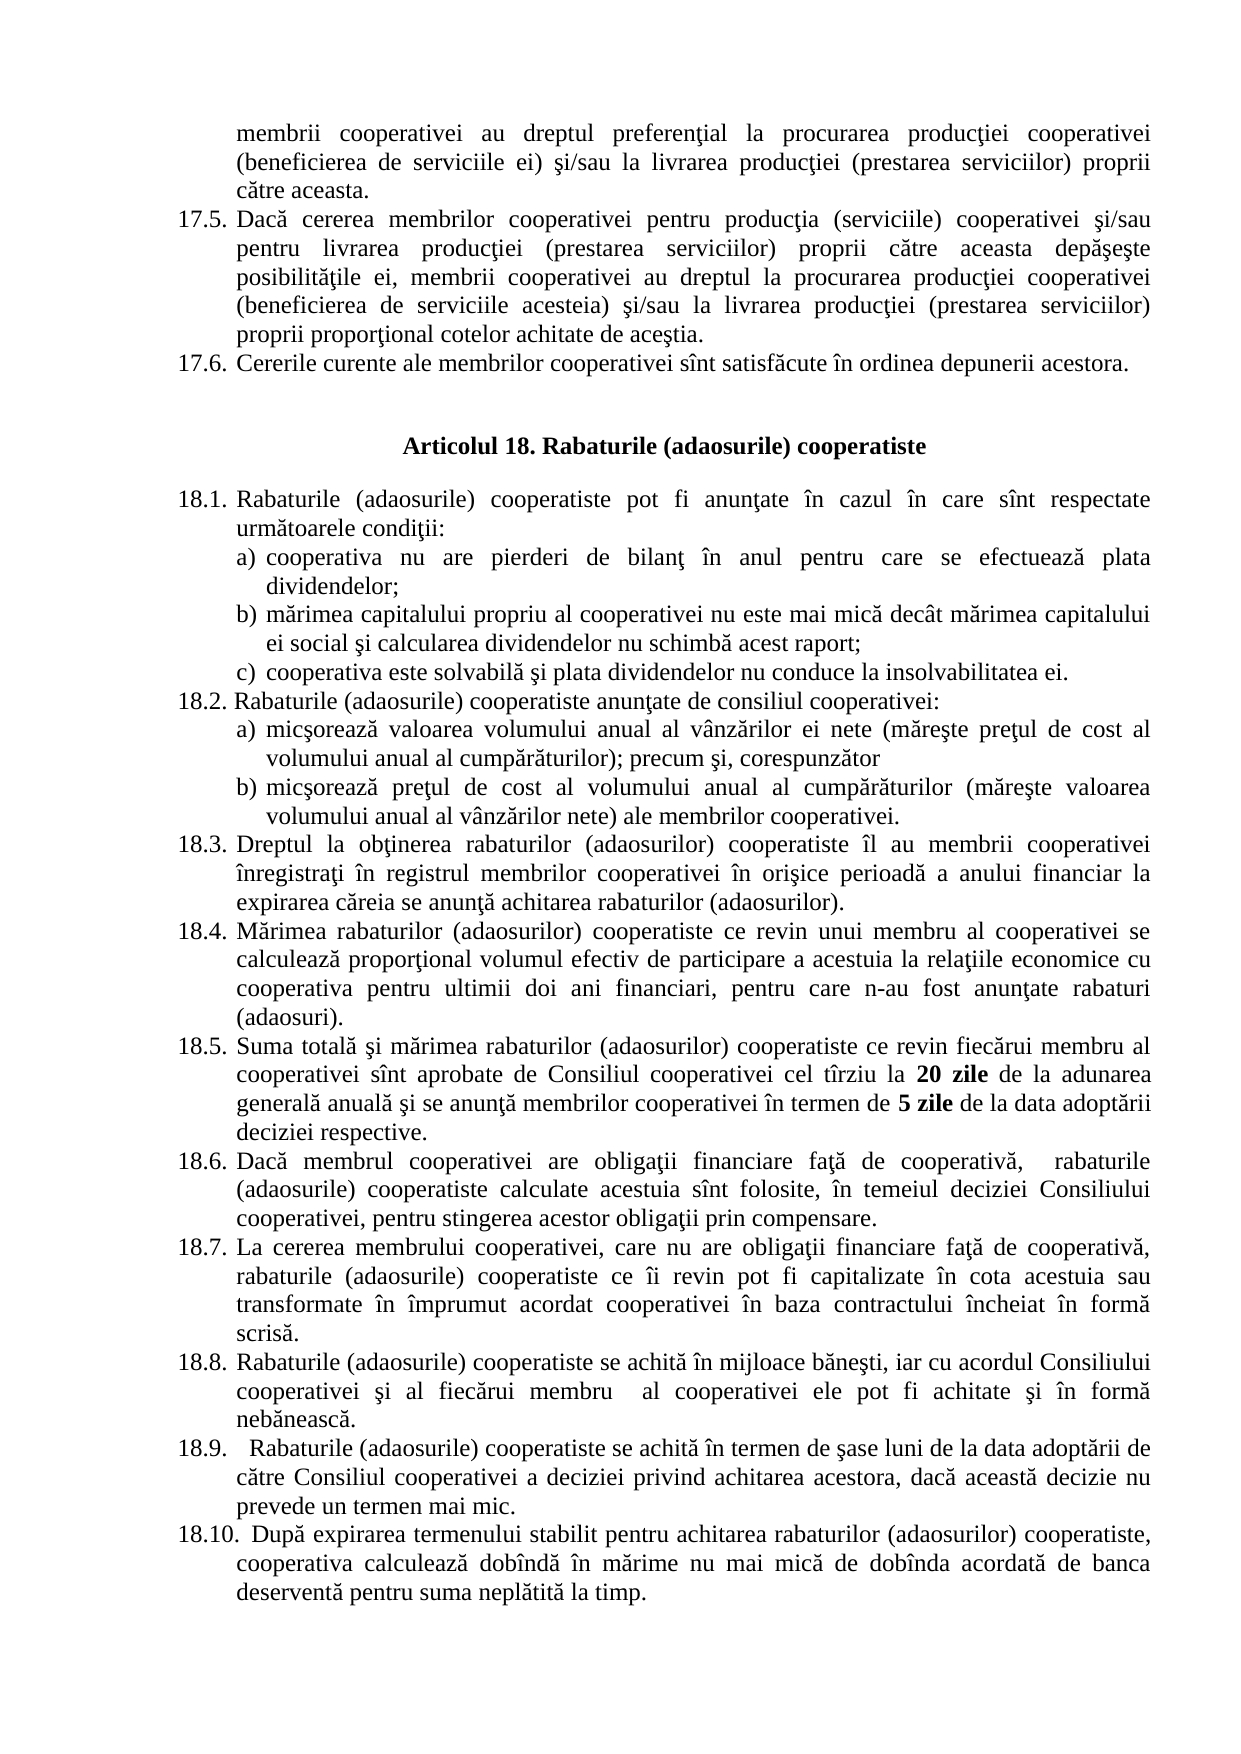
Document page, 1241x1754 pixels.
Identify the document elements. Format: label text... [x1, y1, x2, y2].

text Articolul 18. Rabaturile (adaosurile) cooperatiste [177, 431, 1152, 459]
list Rabaturile (adaosurile) cooperatiste se achită în mijloace băneşti, iar cu acordul Consiliului cooperativei şi al fiecărui membru al cooperativei ele pot fi achitate şi în formă nebănească. [177, 1347, 1152, 1433]
list Cererile curente ale membrilor cooperativei sînt satisfăcute în ordinea depunerii acestora. [177, 348, 1152, 377]
list Dreptul la obţinerea rabaturilor (adaosurilor) cooperatiste îl au membrii cooperativei înregistraţi în registrul membrilor cooperativei în orişice perioadă a anului financiar la expirarea căreia se anunţă achitarea rabaturilor (adaosurilor). [177, 829, 1152, 916]
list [177, 118, 1152, 204]
list După expirarea termenului stabilit pentru achitarea rabaturilor (adaosurilor) cooperatiste, cooperativa calculează dobîndă în mărime nu mai mică de dobînda acordată de banca deserventă pentru suma neplătită la timp. [177, 1519, 1152, 1606]
list Suma totală şi mărimea rabaturilor (adaosurilor) cooperatiste ce revin fiecărui membru al cooperativei sînt aprobate de Consiliul cooperativei cel tîrziu la 20 zile de la adunarea generală anuală şi se anunţă membrilor cooperativei în termen de 5 zile de la data adoptării deciziei respective. [177, 1031, 1152, 1146]
list Rabaturile (adaosurile) cooperatiste se achită în termen de şase luni de la data adoptării de către Consiliul cooperativei a deciziei privind achitarea acestora, dacă această decizie nu prevede un termen mai mic. [177, 1433, 1152, 1519]
list Mărimea rabaturilor (adaosurilor) cooperatiste ce revin unui membru al cooperativei se calculează proporţional volumul efectiv de participare a acestuia la relaţiile economice cu cooperativa pentru ultimii doi ani financiari, pentru care n-au fost anunţate rabaturi (adaosuri). [177, 916, 1152, 1031]
list La cererea membrului cooperativei, care nu are obligaţii financiare faţă de cooperativă, rabaturile (adaosurile) cooperatiste ce îi revin pot fi capitalizate în cota acestuia sau transformate în împrumut acordat cooperativei în baza contractului încheiat în formă scrisă. [177, 1232, 1152, 1347]
list Rabaturile (adaosurile) cooperatiste pot fi anunţate în cazul în care sînt respectate următoarele condiţii: [177, 484, 1152, 542]
text 18.2. Rabaturile (adaosurile) cooperatiste anunţate de consiliul cooperativei: [177, 686, 1152, 714]
list micşorează valoarea volumului anual al vânzărilor ei nete (măreşte preţul de cost al volumului anual al cumpărăturilor); precum şi, corespunzător [236, 714, 1152, 772]
list mărimea capitalului propriu al cooperativei nu este mai mică decât mărimea capitalului ei social şi calcularea dividendelor nu schimbă acest raport; [236, 599, 1152, 657]
list Dacă membrul cooperativei are obligaţii financiare faţă de cooperativă, rabaturile (adaosurile) cooperatiste calculate acestuia sînt folosite, în temeiul deciziei Consiliului cooperativei, pentru stingerea acestor obligaţii prin compensare. [177, 1146, 1152, 1232]
list Dacă cererea membrilor cooperativei pentru producţia (serviciile) cooperativei şi/sau pentru livrarea producţiei (prestarea serviciilor) proprii către aceasta depăşeşte posibilităţile ei, membrii cooperativei au dreptul la procurarea producţiei cooperativei (beneficierea de serviciile acesteia) şi/sau la livrarea producţiei (prestarea serviciilor) proprii proporţional cotelor achitate de aceştia. [177, 204, 1152, 348]
list cooperativa este solvabilă şi plata dividendelor nu conduce la insolvabilitatea ei. [236, 657, 1152, 686]
list cooperativa nu are pierderi de bilanţ în anul pentru care se efectuează plata dividendelor; [236, 542, 1152, 599]
list micşorează preţul de cost al volumului anual al cumpărăturilor (măreşte valoarea volumului anual al vânzărilor nete) ale membrilor cooperativei. [236, 772, 1152, 829]
